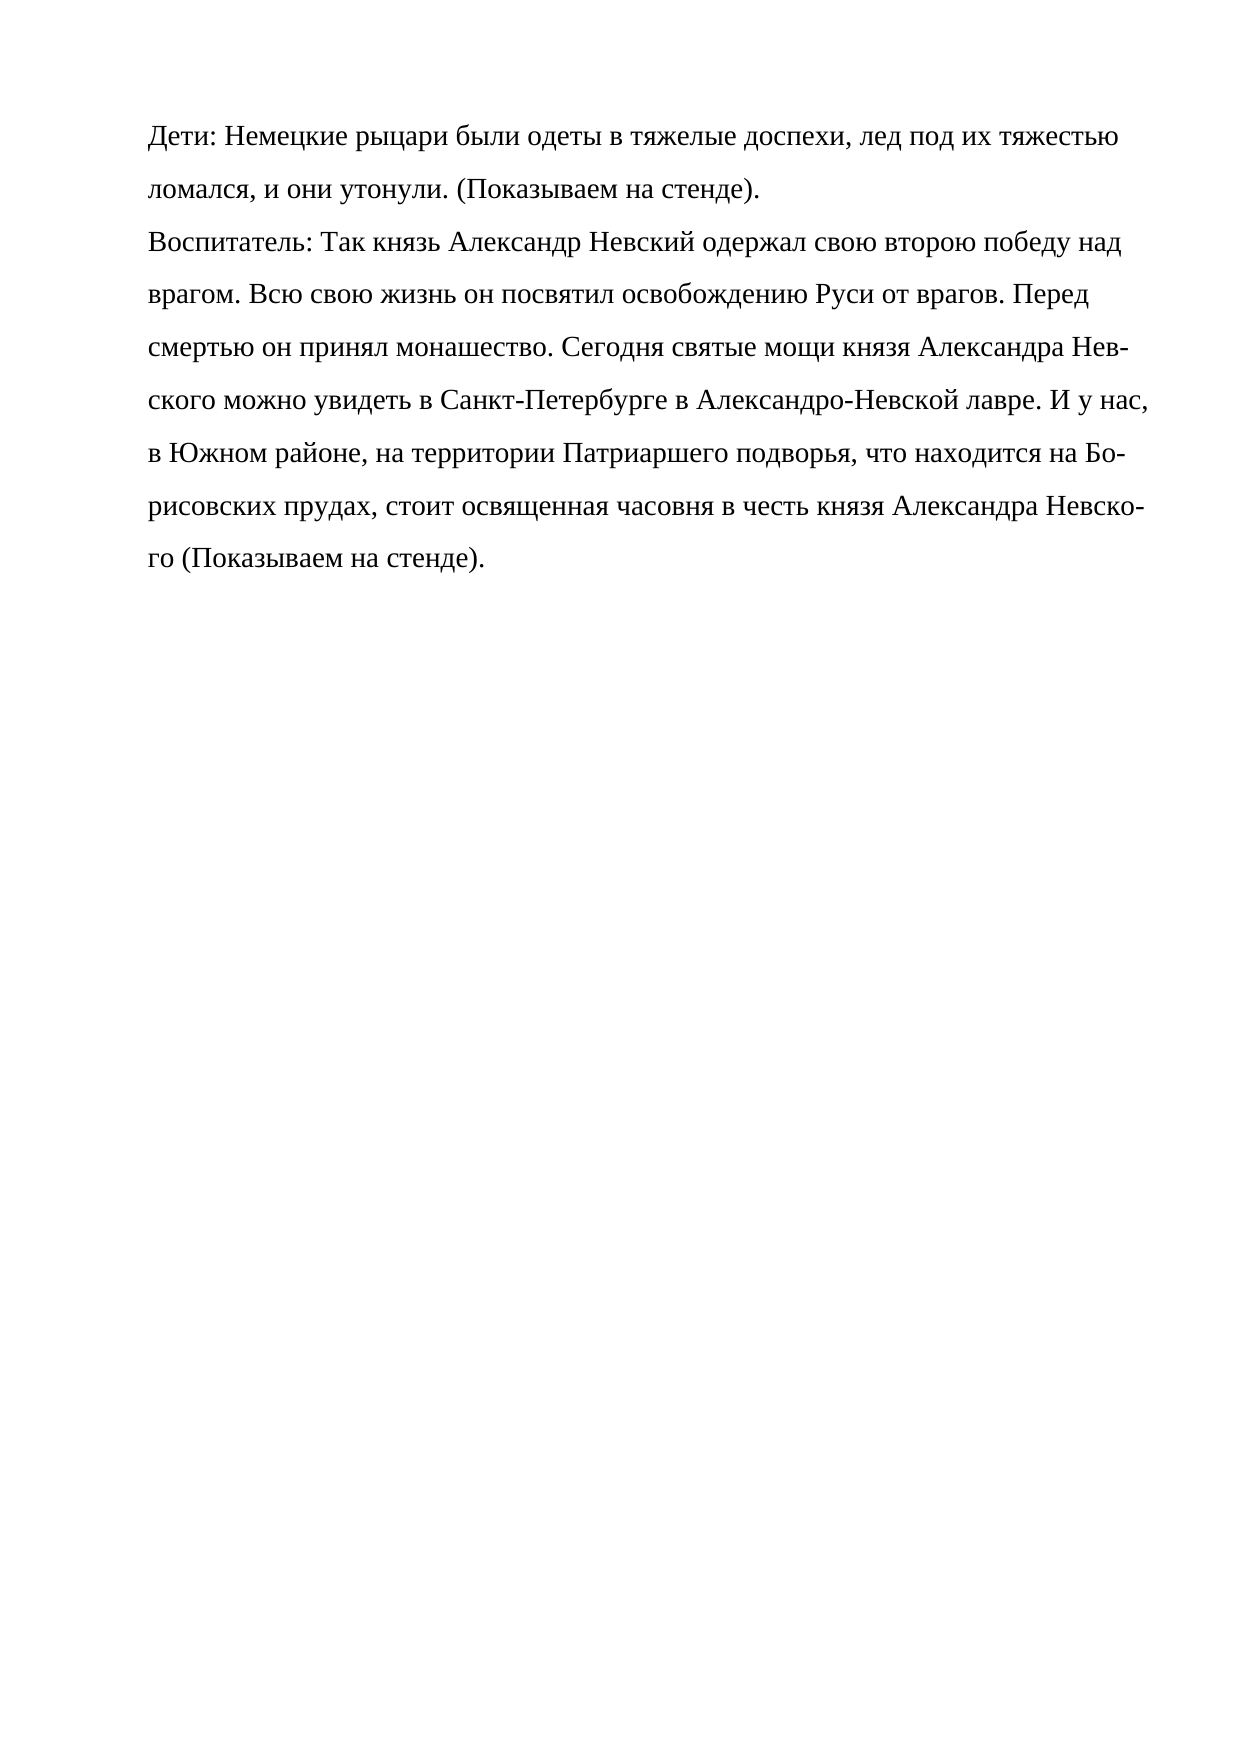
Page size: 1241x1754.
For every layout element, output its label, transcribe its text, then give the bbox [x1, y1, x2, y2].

text Дети: Немецкие рыцари были одеты в тяжелые доспехи, лед под их тяжестью [148, 118, 1152, 152]
text врагом. Всю свою жизнь он посвятил освобождению Руси от врагов. Перед [148, 277, 1152, 310]
text го (Показываем на стенде). [148, 541, 1152, 574]
text в Южном районе, на территории Патриаршего подворья, что находится на Бо- [148, 435, 1152, 468]
text рисовских прудах, стоит освященная часовня в честь князя Александра Невско- [148, 488, 1152, 521]
text ломался, и они утонули. (Показываем на стенде). [148, 171, 1152, 204]
text Воспитатель: Так князь Александр Невский одержал свою второю победу над [148, 224, 1152, 257]
text ского можно увидеть в Санкт-Петербурге в Александро-Невской лавре. И у нас, [148, 382, 1152, 416]
text смертью он принял монашество. Сегодня святые мощи князя Александра Нев- [148, 329, 1152, 363]
